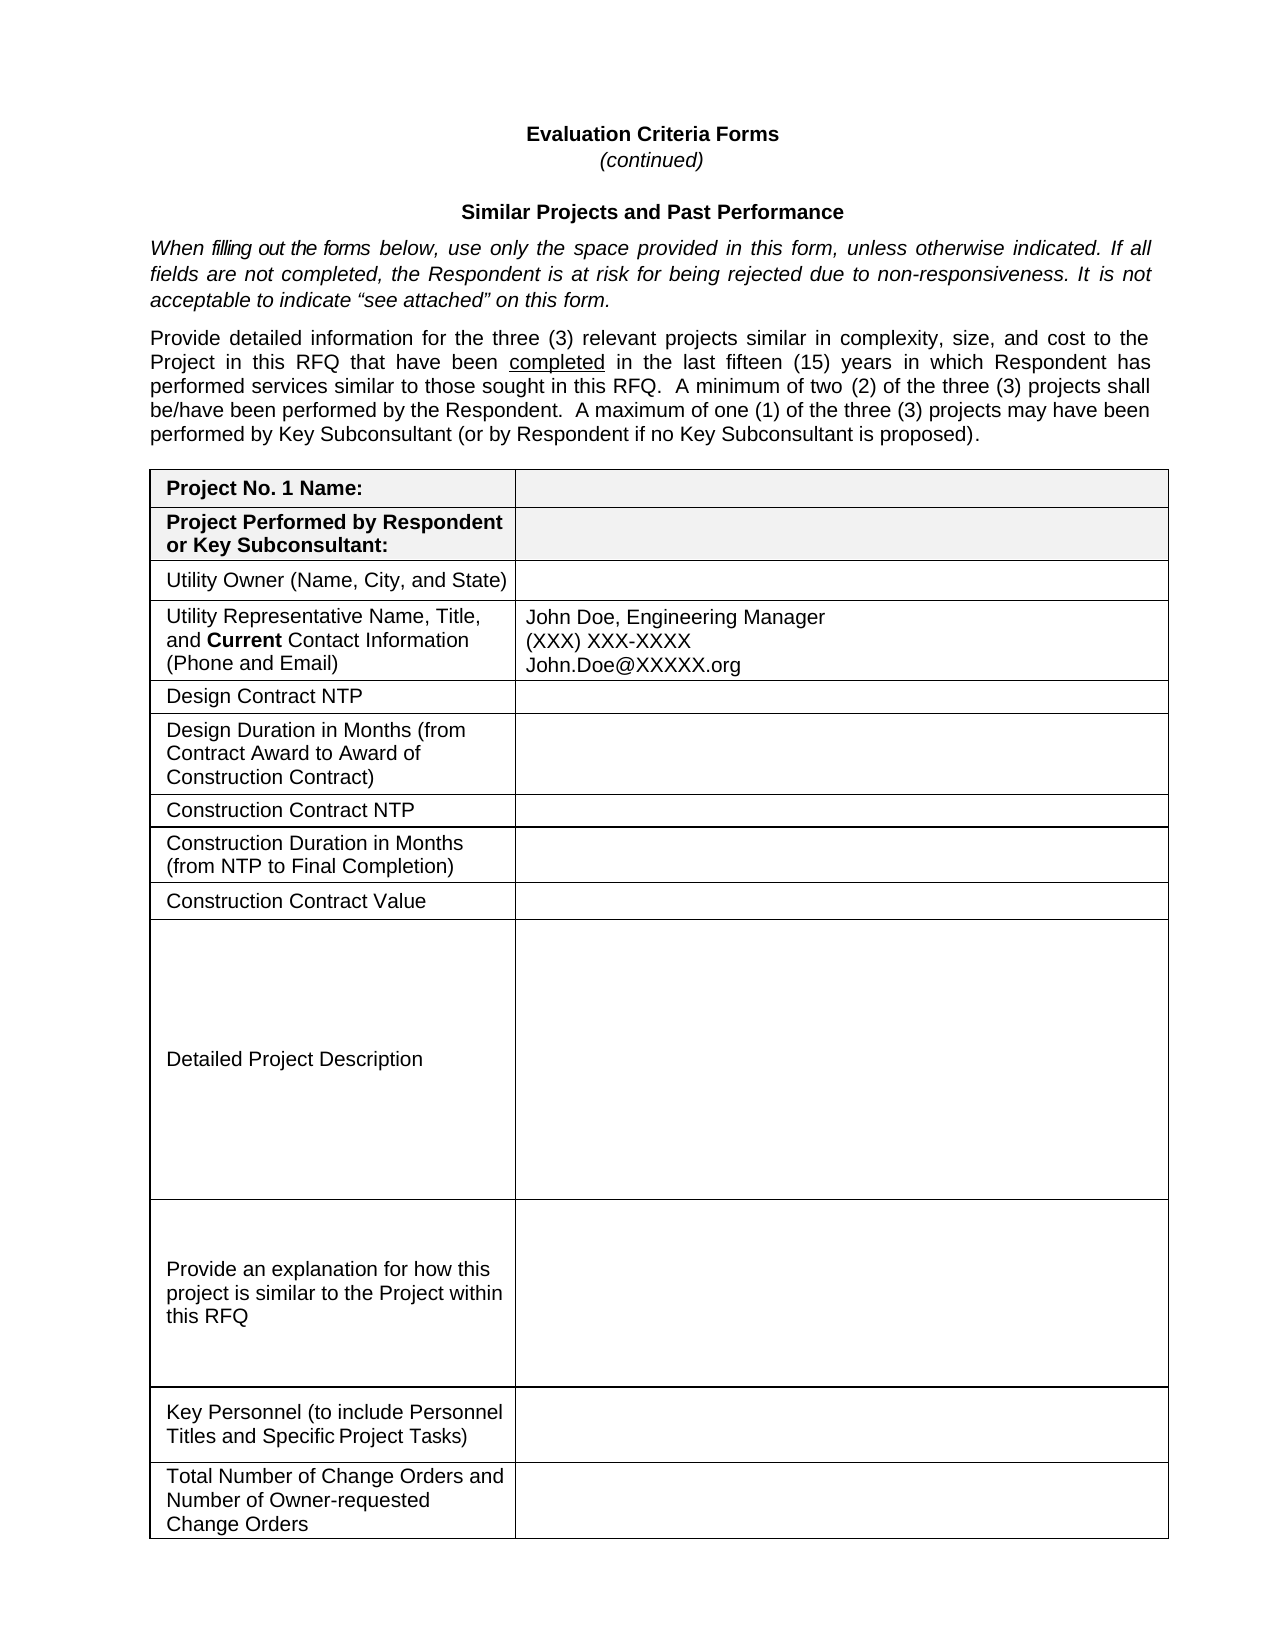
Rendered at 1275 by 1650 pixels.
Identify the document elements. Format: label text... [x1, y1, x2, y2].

text (continued) [159, 148, 1146, 172]
table_cell [516, 1463, 1168, 1538]
table_cell Construction Contract NTP [151, 795, 515, 826]
table_cell [516, 920, 1168, 1199]
table_cell [516, 1200, 1168, 1386]
table_cell [516, 828, 1168, 882]
table_cell Project Performed by Respondent or Key Subconsultant: [151, 508, 515, 559]
table_cell Total Number of Change Orders and Number of Owner-requested Change Orders [151, 1463, 515, 1538]
table_cell [516, 795, 1168, 826]
table_cell [516, 561, 1168, 600]
table_cell [516, 681, 1168, 713]
text Provide detailed information for the three (3) relevant projects similar in complexity, size, and cost to the Project in this RFQ that have been completed in the last fifteen (15) years in which Respondent has performed services similar to those sought in this RFQ. A minimum of two (2) of the three (3) projects shall be/have been performed by the Respondent. A maximum of one (1) of the three (3) projects may have been performed by Key Subconsultant (or by Respondent if no Key Subconsultant is proposed). [150, 326, 1151, 445]
table_cell [516, 1388, 1168, 1462]
table_cell Construction Contract Value [151, 883, 515, 919]
text Similar Projects and Past Performance [159, 200, 1146, 224]
table_header Project No. 1 Name: [151, 470, 515, 507]
table_cell Provide an explanation for how this project is similar to the Project within this RFQ [151, 1200, 515, 1386]
table_cell Utility Representative Name, Title, and Current Contact Information (Phone and Email) [151, 601, 515, 680]
table_cell Utility Owner (Name, City, and State) [151, 561, 515, 600]
text Evaluation Criteria Forms [159, 122, 1146, 146]
table_cell Design Duration in Months (from Contract Award to Award of Construction Contract) [151, 714, 515, 793]
table_cell Detailed Project Description [151, 920, 515, 1199]
table_cell [516, 883, 1168, 919]
table_cell [516, 714, 1168, 793]
table_cell John Doe, Engineering Manager (XXX) XXX-XXXX John.Doe@XXXXX.org [516, 601, 1168, 680]
text When filling out the forms below, use only the space provided in this form, unless otherwise indicated. If all fields are not completed, the Respondent is at risk for being rejected due to non-responsiveness. It is not acceptable to indicate “see attached” on this form. [150, 236, 1153, 311]
table_cell Construction Duration in Months (from NTP to Final Completion) [151, 828, 515, 882]
table_cell Design Contract NTP [151, 681, 515, 713]
table_cell [516, 508, 1168, 559]
table_cell Key Personnel (to include Personnel Titles and Specific Project Tasks) [151, 1388, 515, 1462]
table_header [516, 470, 1168, 507]
